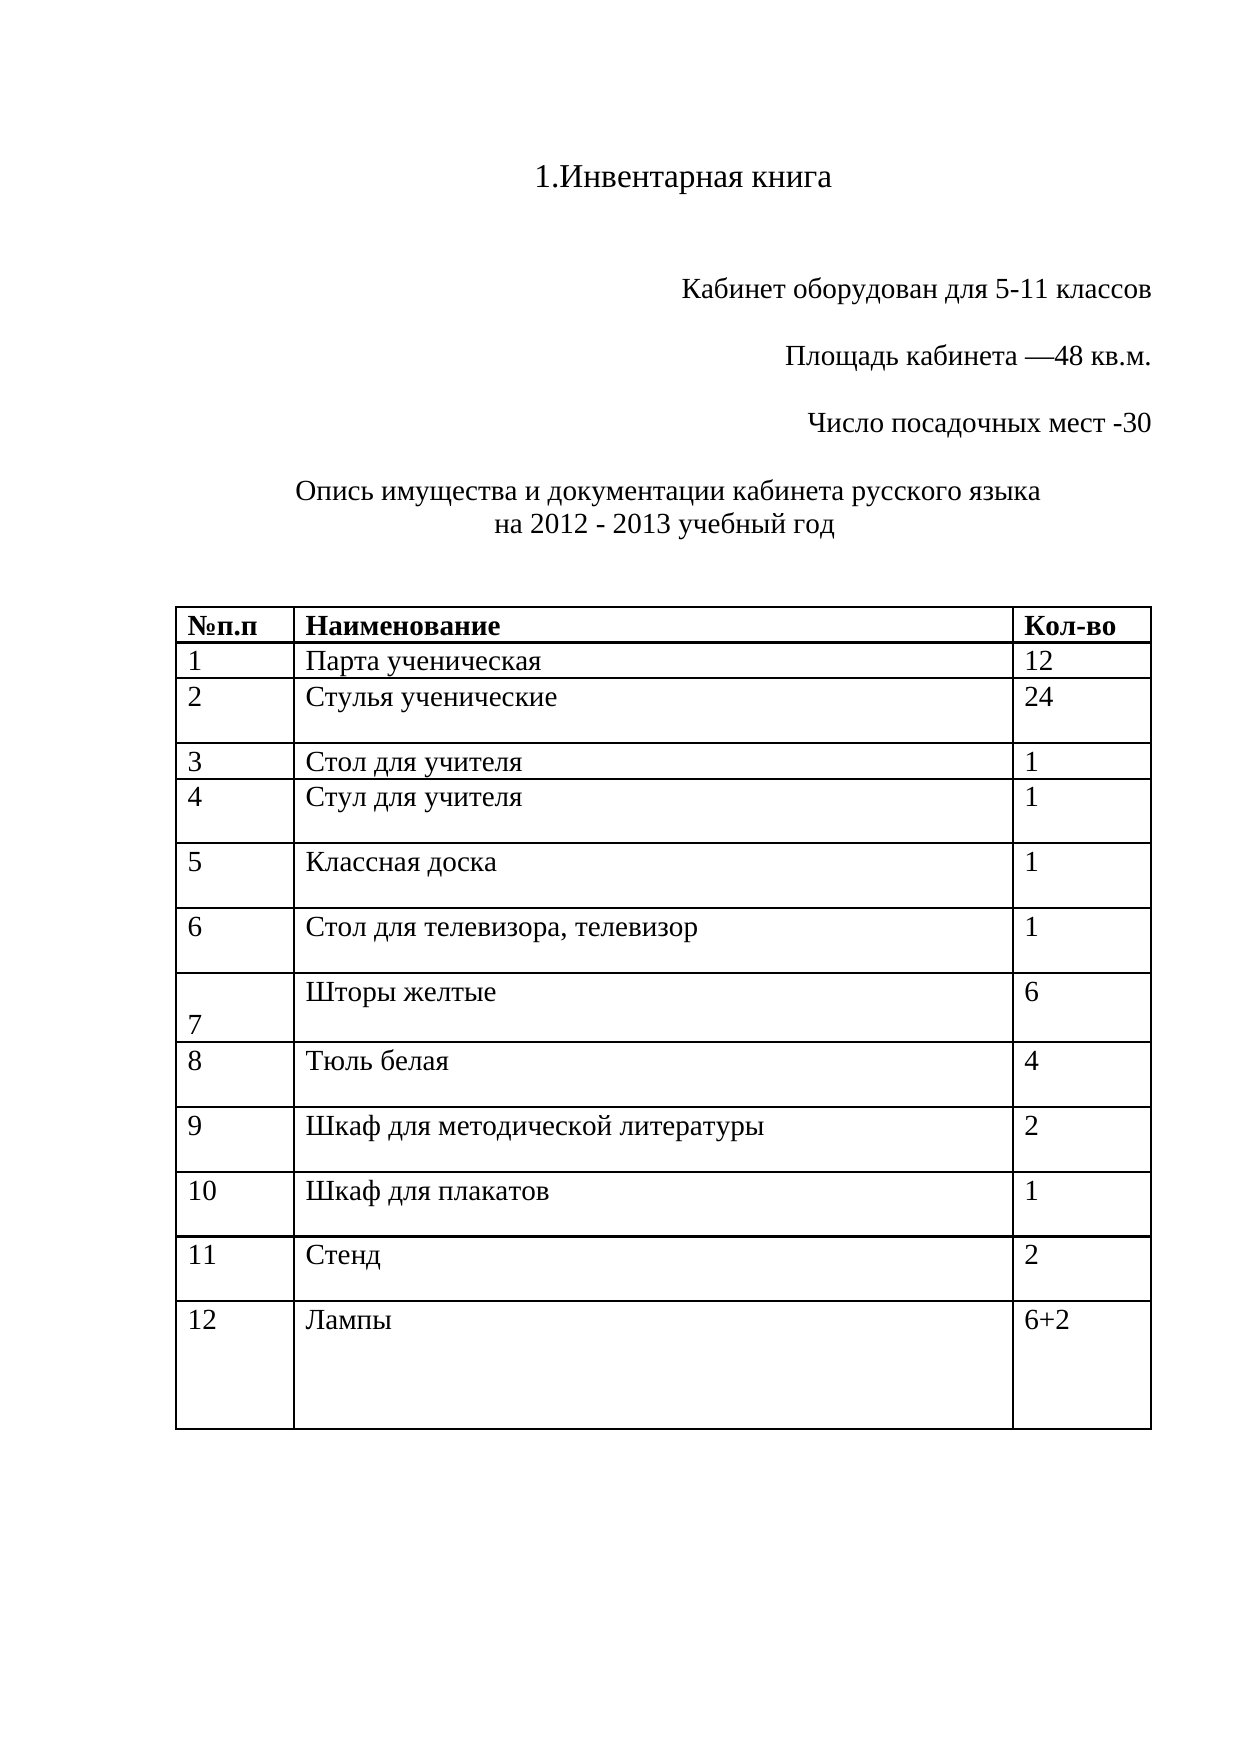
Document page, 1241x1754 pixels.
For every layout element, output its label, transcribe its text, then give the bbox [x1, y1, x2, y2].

table_cell 1 [1014, 1173, 1150, 1235]
table_cell 2 [1014, 1108, 1150, 1171]
text на 2012 - 2013 учебный год [177, 506, 1152, 540]
table_cell 12 [1014, 644, 1150, 677]
table_cell Стол для телевизора, телевизор [295, 909, 1012, 972]
table_cell 7 [177, 974, 293, 1041]
table_header Наименование [295, 608, 1012, 641]
table_cell Шкаф для плакатов [295, 1173, 1012, 1235]
table_cell 12 [177, 1302, 293, 1428]
table_cell Парта ученическая [295, 644, 1012, 677]
table_cell 1 [1014, 909, 1150, 972]
text Кабинет оборудован для 5-11 классов [177, 271, 1152, 305]
table_cell 9 [177, 1108, 293, 1171]
table_cell 1 [1014, 744, 1150, 777]
table_cell 2 [1014, 1238, 1150, 1300]
table_cell Классная доска [295, 844, 1012, 907]
table_cell 1 [177, 644, 293, 677]
table_cell 6 [177, 909, 293, 972]
table_cell Стул для учителя [295, 780, 1012, 842]
table_cell 5 [177, 844, 293, 907]
table_cell 1 [1014, 844, 1150, 907]
table_cell Лампы [295, 1302, 1012, 1428]
table_cell Шкаф для методической литературы [295, 1108, 1012, 1171]
table_cell Стол для учителя [295, 744, 1012, 777]
table_cell 8 [177, 1043, 293, 1106]
table_cell Стенд [295, 1238, 1012, 1300]
table_cell 24 [1014, 679, 1150, 742]
text Опись имущества и документации кабинета русского языка [177, 473, 1152, 506]
table_cell 4 [177, 780, 293, 842]
table_cell 1 [1014, 780, 1150, 842]
table_cell Шторы желтые [295, 974, 1012, 1041]
table_cell 6 [1014, 974, 1150, 1041]
table_cell 6+2 [1014, 1302, 1150, 1428]
table_cell 11 [177, 1238, 293, 1300]
text Число посадочных мест -30 [177, 406, 1152, 439]
table_cell 2 [177, 679, 293, 742]
table_cell 10 [177, 1173, 293, 1235]
table_cell 3 [177, 744, 293, 777]
table_header №п.п [177, 608, 293, 641]
table_cell 4 [1014, 1043, 1150, 1106]
table_cell Стулья ученические [295, 679, 1012, 742]
table_cell Тюль белая [295, 1043, 1012, 1106]
text Площадь кабинета —48 кв.м. [177, 338, 1152, 372]
table_header Кол-во [1014, 608, 1150, 641]
text 1.Инвентарная книга [215, 156, 1152, 195]
